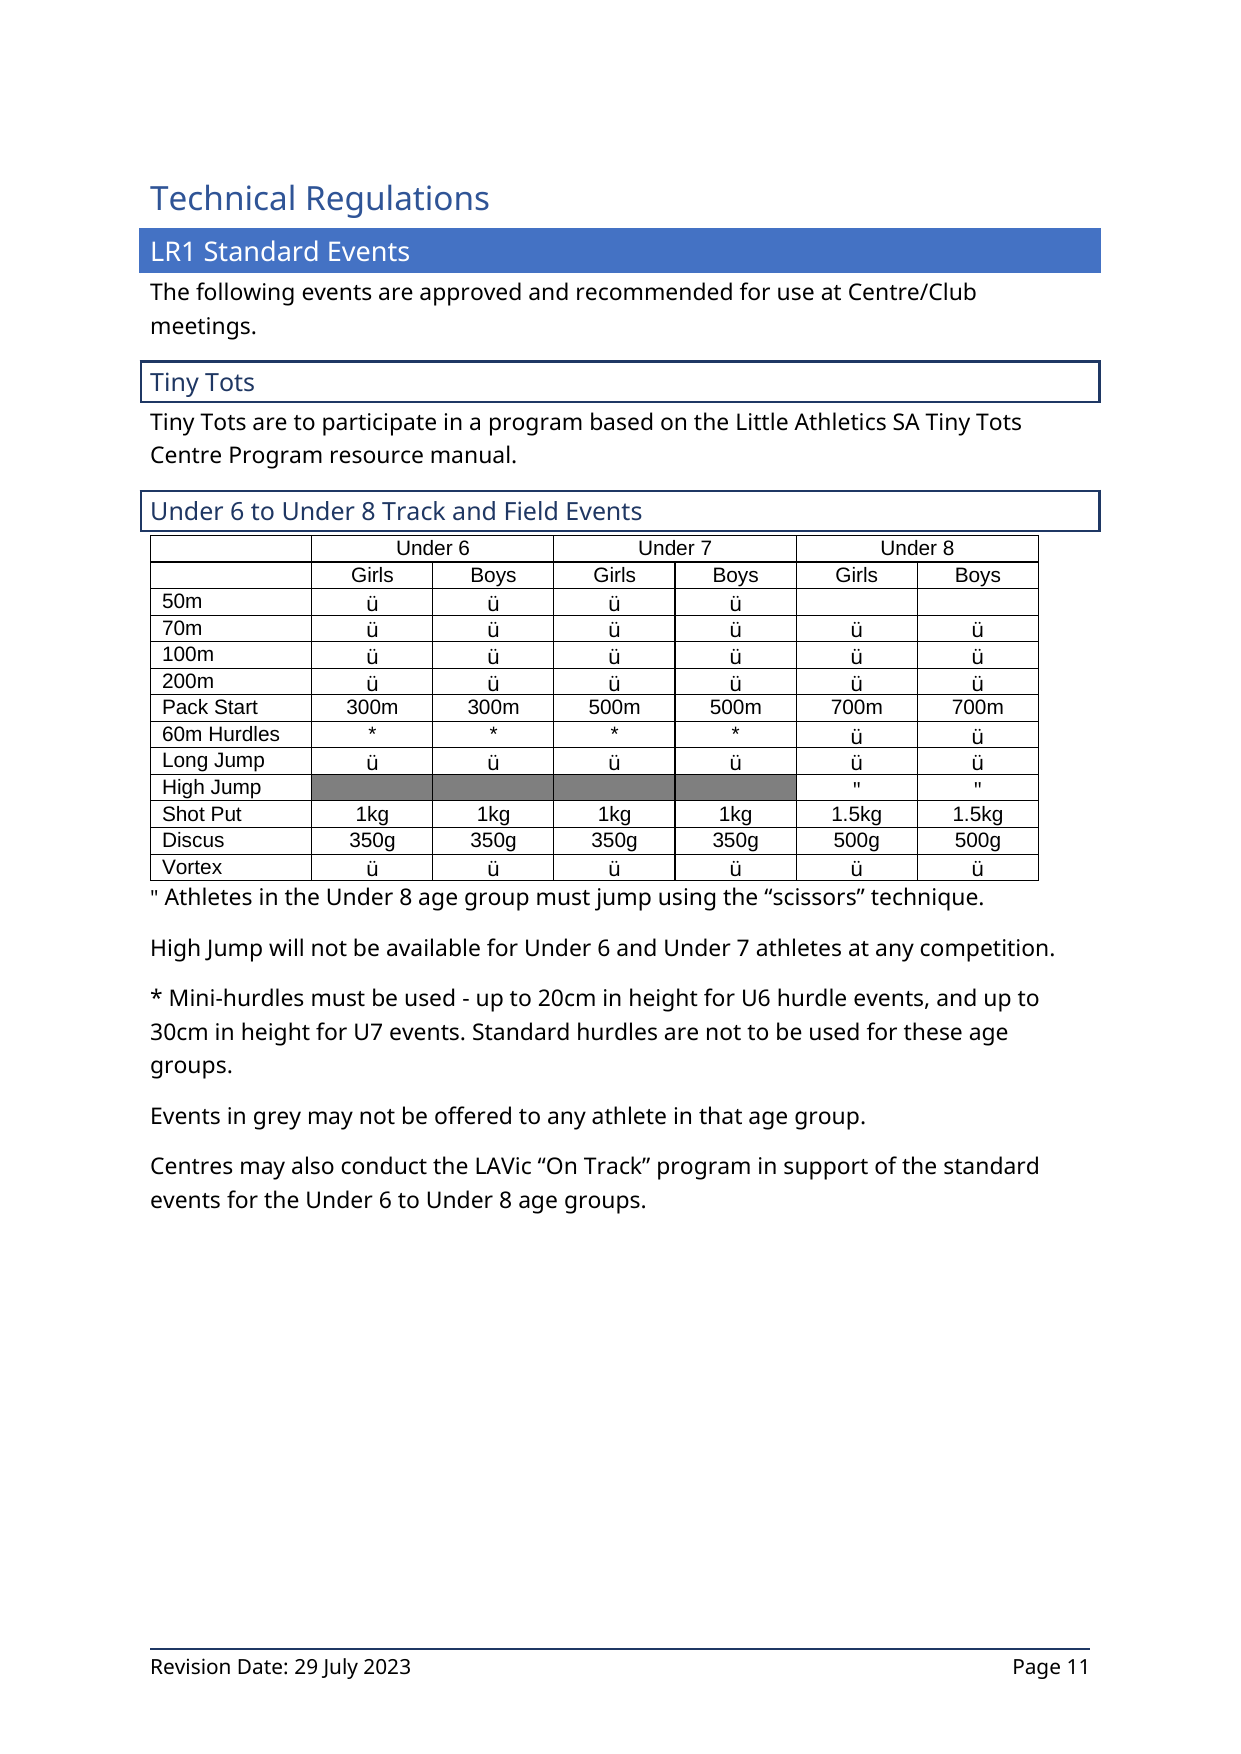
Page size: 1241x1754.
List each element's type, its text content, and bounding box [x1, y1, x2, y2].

table_cell 50m [151, 589, 311, 614]
table_cell ü [312, 642, 432, 668]
table_cell 70m [151, 616, 311, 641]
subtitle LR1 Standard Events [142, 230, 1098, 271]
table_cell " [797, 775, 917, 800]
text Events in grey may not be offered to any athlete in that age group. [150, 1100, 1090, 1131]
table_cell 100m [151, 642, 311, 668]
table_cell ü [433, 855, 553, 880]
table_cell 1.5kg [918, 801, 1038, 827]
table_cell ü [676, 669, 796, 694]
table_cell ü [797, 669, 917, 694]
table_cell [918, 589, 1038, 614]
text High Jump will not be available for Under 6 and Under 7 athletes at any competition. [150, 932, 1090, 963]
table_cell Shot Put [151, 801, 311, 827]
table_cell ü [433, 616, 553, 641]
table_cell ü [433, 589, 553, 614]
text The following events are approved and recommended for use at Centre/Club meetings. [150, 276, 1090, 341]
table_cell [312, 775, 432, 800]
table_cell ü [433, 642, 553, 668]
table_cell Boys [676, 563, 796, 588]
table_cell ü [433, 748, 553, 774]
table_cell ü [797, 616, 917, 641]
table_cell ü [554, 669, 674, 694]
table_cell ü [676, 589, 796, 614]
table_cell Vortex [151, 855, 311, 880]
table_cell ü [797, 722, 917, 747]
table_cell * [312, 722, 432, 747]
table_cell [151, 563, 311, 588]
table_header Under 6 [312, 536, 553, 561]
table_cell 700m [797, 695, 917, 721]
table_cell Boys [918, 563, 1038, 588]
table_cell Pack Start [151, 695, 311, 721]
table_cell ü [312, 748, 432, 774]
table_cell ü [312, 855, 432, 880]
table_cell 500g [918, 828, 1038, 853]
table_header Under 7 [554, 536, 796, 561]
subtitle Technical Regulations [150, 175, 1090, 220]
table_cell " [918, 775, 1038, 800]
table_cell 200m [151, 669, 311, 694]
table_cell 350g [312, 828, 432, 853]
table_cell Girls [312, 563, 432, 588]
text * Mini-hurdles must be used - up to 20cm in height for U6 hurdle events, and up to 30cm in height for U7 events. Standard hurdles are not to be used for these age groups. [150, 982, 1090, 1081]
table_cell ü [918, 642, 1038, 668]
text Tiny Tots are to participate in a program based on the Little Athletics SA Tiny Tots Centre Program resource manual. [150, 406, 1090, 471]
table_cell * [676, 722, 796, 747]
table_cell 1kg [433, 801, 553, 827]
table_cell [554, 775, 674, 800]
table_cell ü [797, 748, 917, 774]
table_cell 350g [554, 828, 674, 853]
table_header Under 8 [797, 536, 1038, 561]
table_cell [676, 775, 796, 800]
table_cell ü [676, 748, 796, 774]
table_cell ü [312, 589, 432, 614]
table_cell ü [918, 669, 1038, 694]
table_cell ü [312, 616, 432, 641]
table_cell 350g [433, 828, 553, 853]
table_cell Discus [151, 828, 311, 853]
table_cell ü [554, 748, 674, 774]
table_cell ü [797, 855, 917, 880]
table_cell 1kg [554, 801, 674, 827]
table_cell ü [554, 589, 674, 614]
table_cell ü [312, 669, 432, 694]
text Centres may also conduct the LAVic “On Track” program in support of the standard events for the Under 6 to Under 8 age groups. [150, 1150, 1090, 1215]
table_cell ü [554, 616, 674, 641]
table_cell ü [554, 642, 674, 668]
table_cell 1kg [676, 801, 796, 827]
table_cell Girls [554, 563, 674, 588]
table_cell ü [918, 748, 1038, 774]
table_cell ü [918, 616, 1038, 641]
table_cell ü [676, 642, 796, 668]
table_cell 1kg [312, 801, 432, 827]
table_cell ü [797, 642, 917, 668]
table_cell ü [918, 855, 1038, 880]
table_cell Boys [433, 563, 553, 588]
table_cell High Jump [151, 775, 311, 800]
text " Athletes in the Under 8 age group must jump using the “scissors” technique. [150, 881, 1090, 912]
table_cell ü [918, 722, 1038, 747]
table_cell 500m [676, 695, 796, 721]
subtitle Tiny Tots [142, 363, 1098, 401]
table_cell Girls [797, 563, 917, 588]
table_cell ü [676, 616, 796, 641]
table_cell ü [554, 855, 674, 880]
table_cell ü [676, 855, 796, 880]
table_cell [433, 775, 553, 800]
table_cell ü [433, 669, 553, 694]
table_cell 60m Hurdles [151, 722, 311, 747]
table_cell 700m [918, 695, 1038, 721]
table_cell Long Jump [151, 748, 311, 774]
table_cell * [554, 722, 674, 747]
table_cell [797, 589, 917, 614]
table_cell 1.5kg [797, 801, 917, 827]
table_cell 300m [433, 695, 553, 721]
table_cell 350g [676, 828, 796, 853]
table_header [151, 536, 311, 561]
table_cell 500g [797, 828, 917, 853]
table_cell 300m [312, 695, 432, 721]
table_cell * [433, 722, 553, 747]
subtitle Under 6 to Under 8 Track and Field Events [142, 492, 1098, 530]
table_cell 500m [554, 695, 674, 721]
